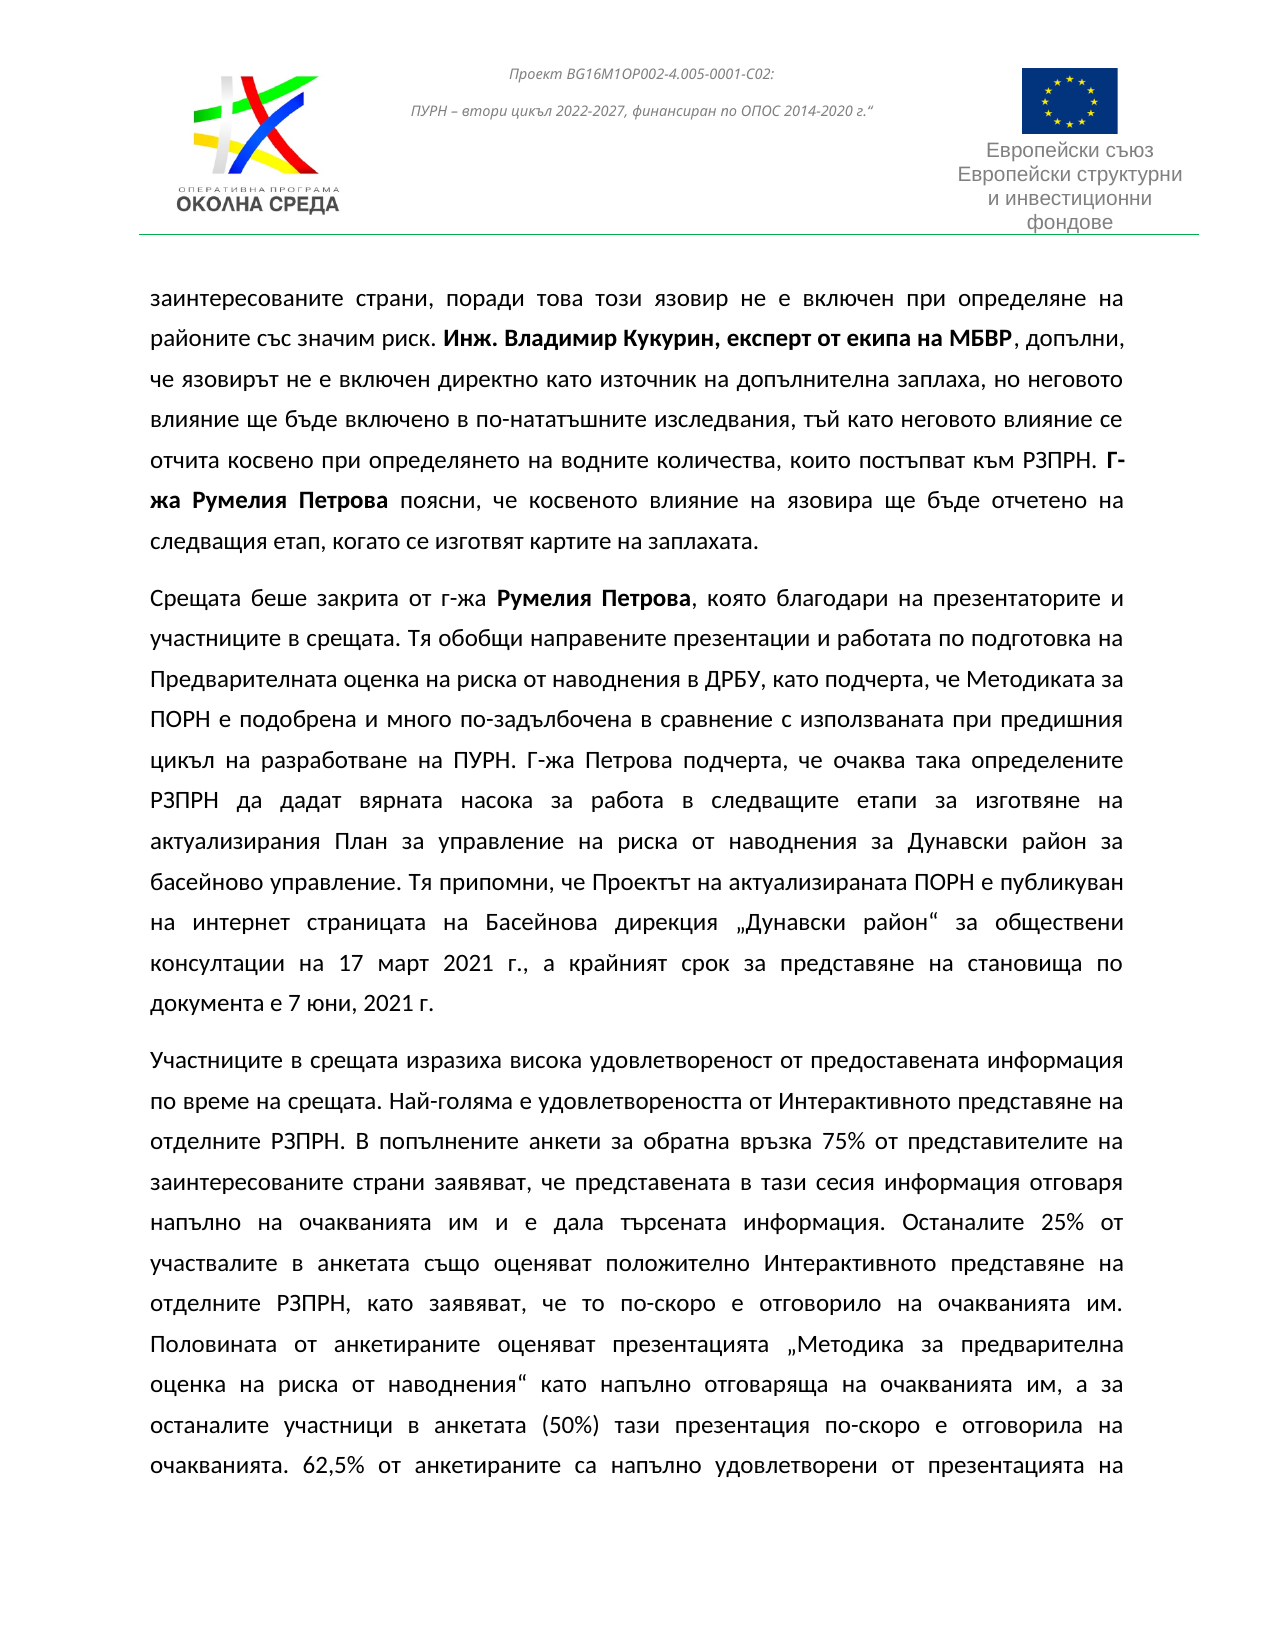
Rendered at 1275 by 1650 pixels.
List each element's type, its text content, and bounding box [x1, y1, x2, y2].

text Срещата беше закрита от г-жа Румелия Петрова, която благодари на презентаторите и участниците в срещата. Тя обобщи направените презентации и работата по подготовка на Предварителната оценка на риска от наводнения в ДРБУ, като подчерта, че Методиката за ПОРН е подобрена и много по-задълбочена в сравнение с използваната при предишния цикъл на разработване на ПУРН. Г-жа Петрова подчерта, че очаква така определените РЗПРН да дадат вярната насока за работа в следващите етапи за изготвяне на актуализирания План за управление на риска от наводнения за Дунавски район за басейново управление. Тя припомни, че Проектът на актуализираната ПОРН е публикуван на интернет страницата на Басейнова дирекция „Дунавски район“ за обществени консултации на 17 март 2021 г., а крайният срок за представяне на становища по документа е 7 юни, 2021 г. [150, 582, 1125, 1018]
picture [1022, 68, 1118, 134]
picture [150, 58, 342, 226]
